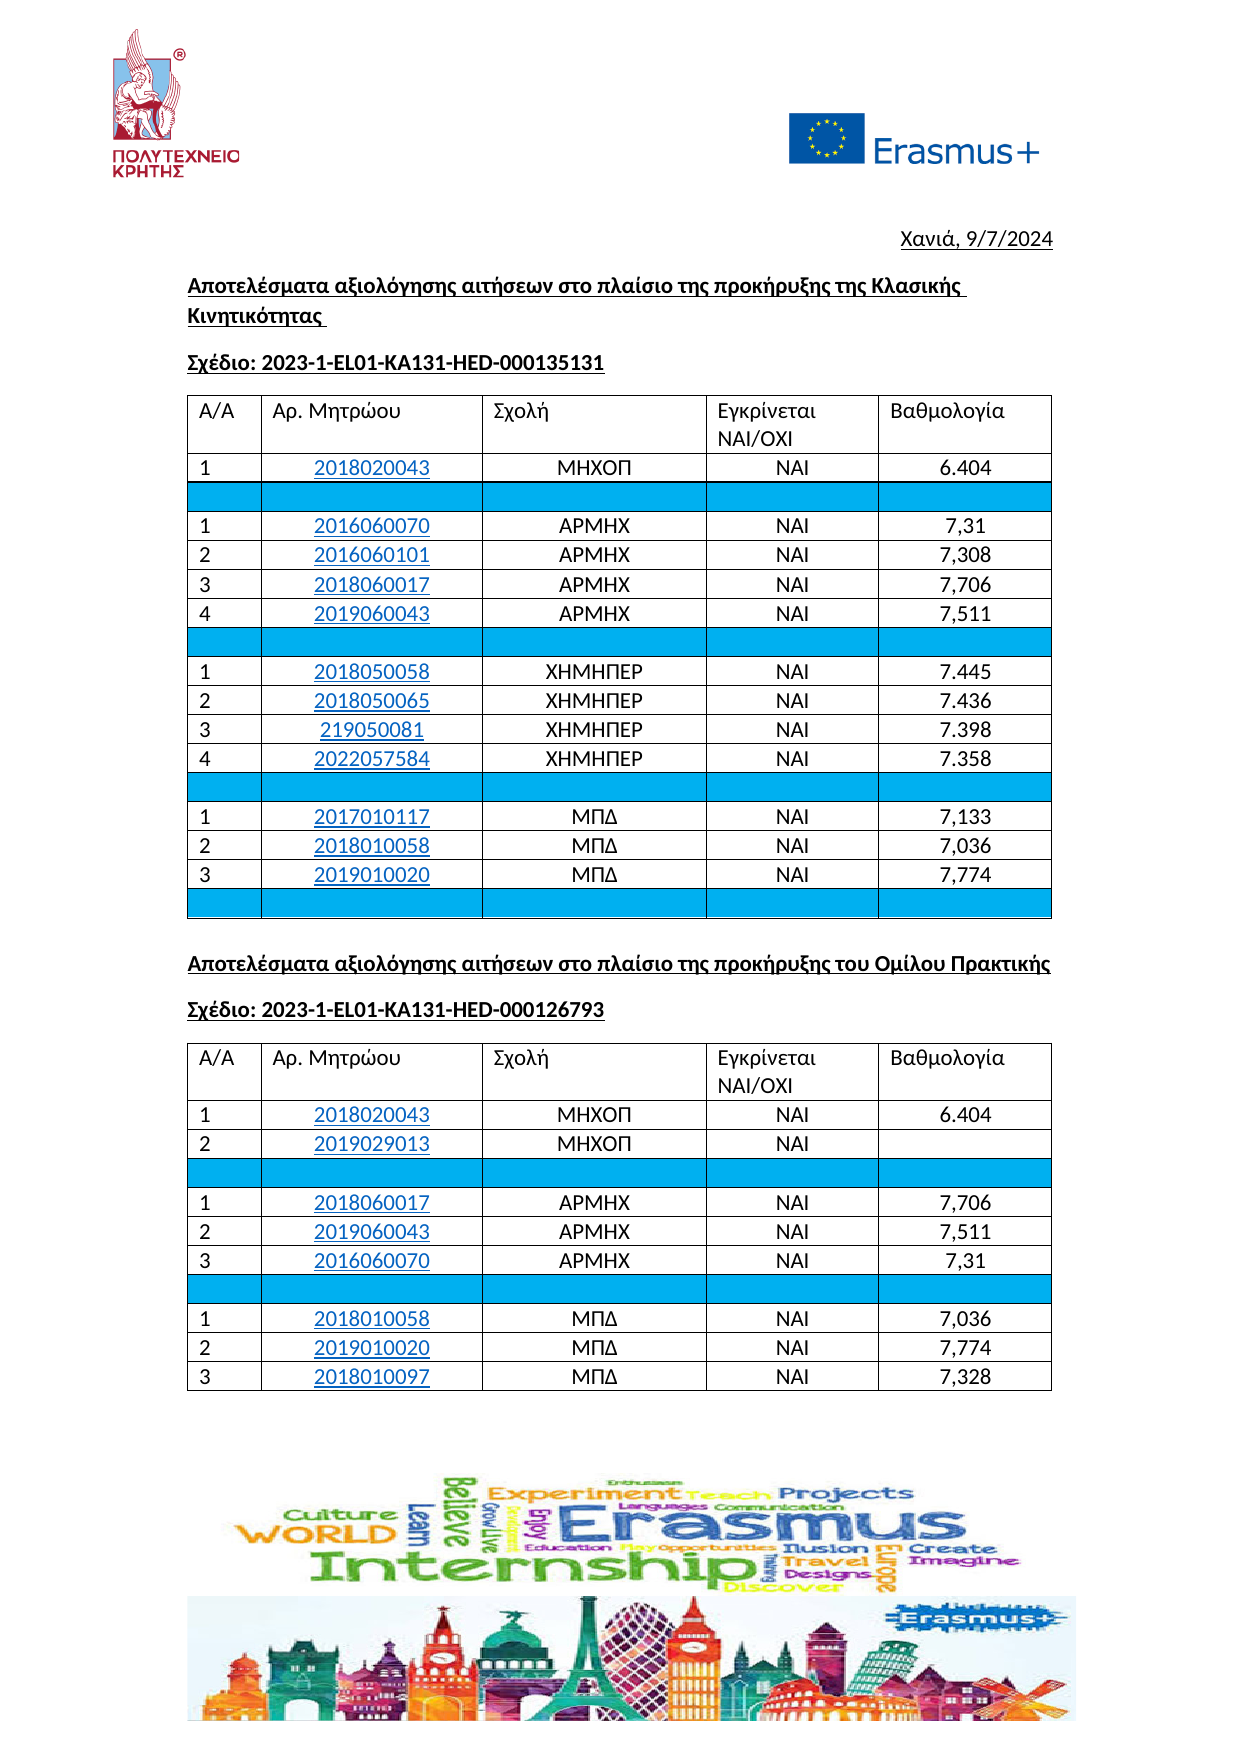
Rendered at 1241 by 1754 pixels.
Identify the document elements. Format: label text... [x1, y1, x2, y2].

table_cell 7.436 [879, 686, 1051, 714]
text Σχέδιο: 2023-1-EL01-KA131-HED-000126793 [187, 996, 1053, 1023]
table_cell ΝΑΙ [707, 1362, 878, 1390]
picture [113, 29, 240, 178]
table_cell ΝΑΙ [707, 1217, 878, 1245]
table_cell ΜΠΔ [483, 1333, 706, 1361]
table_cell [707, 889, 878, 917]
table_cell [483, 1275, 706, 1303]
table_cell [188, 773, 261, 801]
table_header Εγκρίνεται ΝΑΙ/ΟΧΙ [707, 396, 878, 452]
table_cell ΝΑΙ [707, 1130, 878, 1158]
table_header Σχολή [483, 1044, 706, 1099]
table_cell 7,511 [879, 1217, 1051, 1245]
table_cell 7,706 [879, 1188, 1051, 1216]
table_cell 2 [188, 686, 261, 714]
table_cell 2018020043 [262, 454, 482, 481]
table_cell 4 [188, 744, 261, 772]
table_cell 3 [188, 1362, 261, 1390]
table_cell ΜΠΔ [483, 1362, 706, 1390]
table_cell 1 [188, 657, 261, 685]
table_cell ΝΑΙ [707, 860, 878, 888]
table_cell ΝΑΙ [707, 744, 878, 772]
table_cell 2019029013 [262, 1130, 482, 1158]
table_cell ΑΡΜΗΧ [483, 1217, 706, 1245]
table_cell 6.404 [879, 454, 1051, 481]
table_cell 1 [188, 454, 261, 481]
table_cell [188, 1159, 261, 1187]
table_cell [262, 1275, 482, 1303]
table_cell ΝΑΙ [707, 599, 878, 627]
table_cell 7.398 [879, 715, 1051, 743]
table_cell [879, 773, 1051, 801]
table_cell 2019010020 [262, 1333, 482, 1361]
table_cell 2018060017 [262, 570, 482, 598]
table_cell 2018050058 [262, 657, 482, 685]
table_cell 7,036 [879, 831, 1051, 859]
table_cell [707, 628, 878, 656]
table_cell 1 [188, 802, 261, 830]
table_header Σχολή [483, 396, 706, 452]
table_cell 2016060101 [262, 541, 482, 569]
table_cell 7.358 [879, 744, 1051, 772]
table_cell [707, 483, 878, 511]
table_cell [483, 773, 706, 801]
table_cell 7,31 [879, 1246, 1051, 1274]
table_cell 3 [188, 715, 261, 743]
table_cell 2016060070 [262, 512, 482, 539]
table_cell ΜΗΧΟΠ [483, 1130, 706, 1158]
table_cell 7,31 [879, 512, 1051, 539]
table_header Α/Α [188, 1044, 261, 1099]
table_cell ΑΡΜΗΧ [483, 1188, 706, 1216]
table_cell ΝΑΙ [707, 831, 878, 859]
table_cell ΑΡΜΗΧ [483, 512, 706, 539]
table_cell [188, 1275, 261, 1303]
table_cell ΝΑΙ [707, 1333, 878, 1361]
table_cell ΜΠΔ [483, 860, 706, 888]
table_cell ΧΗΜΗΠΕΡ [483, 744, 706, 772]
table_cell 2018010058 [262, 831, 482, 859]
table_cell 7,774 [879, 860, 1051, 888]
table_cell ΝΑΙ [707, 541, 878, 569]
table_cell 7,774 [879, 1333, 1051, 1361]
table_cell ΜΗΧΟΠ [483, 454, 706, 481]
table_cell ΝΑΙ [707, 715, 878, 743]
table_cell ΑΡΜΗΧ [483, 541, 706, 569]
table_cell ΜΠΔ [483, 1304, 706, 1332]
table_cell [707, 1275, 878, 1303]
table_cell 2 [188, 1130, 261, 1158]
text Αποτελέσματα αξιολόγησης αιτήσεων στο πλαίσιο της προκήρυξης του Ομίλου Πρακτικής [187, 918, 1053, 977]
table_cell 2018010058 [262, 1304, 482, 1332]
table_cell 2018010097 [262, 1362, 482, 1390]
table_cell ΝΑΙ [707, 1304, 878, 1332]
table_cell ΧΗΜΗΠΕΡ [483, 686, 706, 714]
table_cell 7,328 [879, 1362, 1051, 1390]
table_cell 2 [188, 1333, 261, 1361]
table_cell 2017010117 [262, 802, 482, 830]
table_cell [707, 773, 878, 801]
table_cell [188, 628, 261, 656]
table_cell [879, 628, 1051, 656]
table_cell [879, 1130, 1051, 1158]
table_cell [707, 1159, 878, 1187]
table_cell 7,511 [879, 599, 1051, 627]
table_cell ΝΑΙ [707, 802, 878, 830]
table_cell [262, 889, 482, 917]
table_cell 2019060043 [262, 599, 482, 627]
table_cell 7,133 [879, 802, 1051, 830]
table_cell 219050081 [262, 715, 482, 743]
table_cell 7.445 [879, 657, 1051, 685]
table_cell [483, 483, 706, 511]
table_cell 4 [188, 599, 261, 627]
table_cell 1 [188, 512, 261, 539]
table_cell [879, 1159, 1051, 1187]
table_cell [879, 1275, 1051, 1303]
table_cell [262, 1159, 482, 1187]
table_cell ΑΡΜΗΧ [483, 599, 706, 627]
table_cell 1 [188, 1304, 261, 1332]
text Αποτελέσματα αξιολόγησης αιτήσεων στο πλαίσιο της προκήρυξης της Κλασικής Κινητικότητας [187, 271, 1053, 329]
picture [187, 1473, 1077, 1721]
table_cell ΝΑΙ [707, 512, 878, 539]
table_cell ΝΑΙ [707, 454, 878, 481]
table_cell ΝΑΙ [707, 570, 878, 598]
table_header Βαθμολογία [879, 1044, 1051, 1099]
table_cell [483, 628, 706, 656]
table_cell 2018020043 [262, 1101, 482, 1128]
table_cell ΝΑΙ [707, 1188, 878, 1216]
table_cell 1 [188, 1188, 261, 1216]
table_cell 7,036 [879, 1304, 1051, 1332]
table_cell 3 [188, 860, 261, 888]
table_cell ΑΡΜΗΧ [483, 570, 706, 598]
table_cell [262, 773, 482, 801]
table_cell ΜΗΧΟΠ [483, 1101, 706, 1128]
table_cell [483, 889, 706, 917]
table_cell 7,308 [879, 541, 1051, 569]
table_cell [188, 483, 261, 511]
table_cell 2019060043 [262, 1217, 482, 1245]
table_cell ΧΗΜΗΠΕΡ [483, 715, 706, 743]
table_header Α/Α [188, 396, 261, 452]
table_cell ΝΑΙ [707, 686, 878, 714]
table_header Αρ. Μητρώου [262, 396, 482, 452]
table_cell 1 [188, 1101, 261, 1128]
table_cell 2022057584 [262, 744, 482, 772]
table_cell [262, 483, 482, 511]
table_cell 6.404 [879, 1101, 1051, 1128]
table_cell ΑΡΜΗΧ [483, 1246, 706, 1274]
picture [774, 98, 1053, 178]
table_cell ΜΠΔ [483, 802, 706, 830]
table_cell 2018050065 [262, 686, 482, 714]
table_cell 7,706 [879, 570, 1051, 598]
table_cell ΝΑΙ [707, 657, 878, 685]
table_cell 2018060017 [262, 1188, 482, 1216]
table_cell 2019010020 [262, 860, 482, 888]
table_cell ΝΑΙ [707, 1246, 878, 1274]
table_cell 3 [188, 570, 261, 598]
table_cell 2 [188, 541, 261, 569]
table_cell [879, 483, 1051, 511]
table_cell ΧΗΜΗΠΕΡ [483, 657, 706, 685]
table_header Εγκρίνεται ΝΑΙ/ΟΧΙ [707, 1044, 878, 1099]
table_cell 2 [188, 831, 261, 859]
table_cell 2 [188, 1217, 261, 1245]
table_cell [483, 1159, 706, 1187]
table_header Βαθμολογία [879, 396, 1051, 452]
table_cell [262, 628, 482, 656]
table_cell ΝΑΙ [707, 1101, 878, 1128]
text Χανιά, 9/7/2024 [187, 224, 1053, 252]
table_cell [188, 889, 261, 917]
table_cell ΜΠΔ [483, 831, 706, 859]
table_cell 2016060070 [262, 1246, 482, 1274]
text Σχέδιο: 2023-1-EL01-KA131-HED-000135131 [187, 348, 1053, 376]
table_cell [879, 889, 1051, 917]
table_cell 3 [188, 1246, 261, 1274]
table_header Αρ. Μητρώου [262, 1044, 482, 1099]
